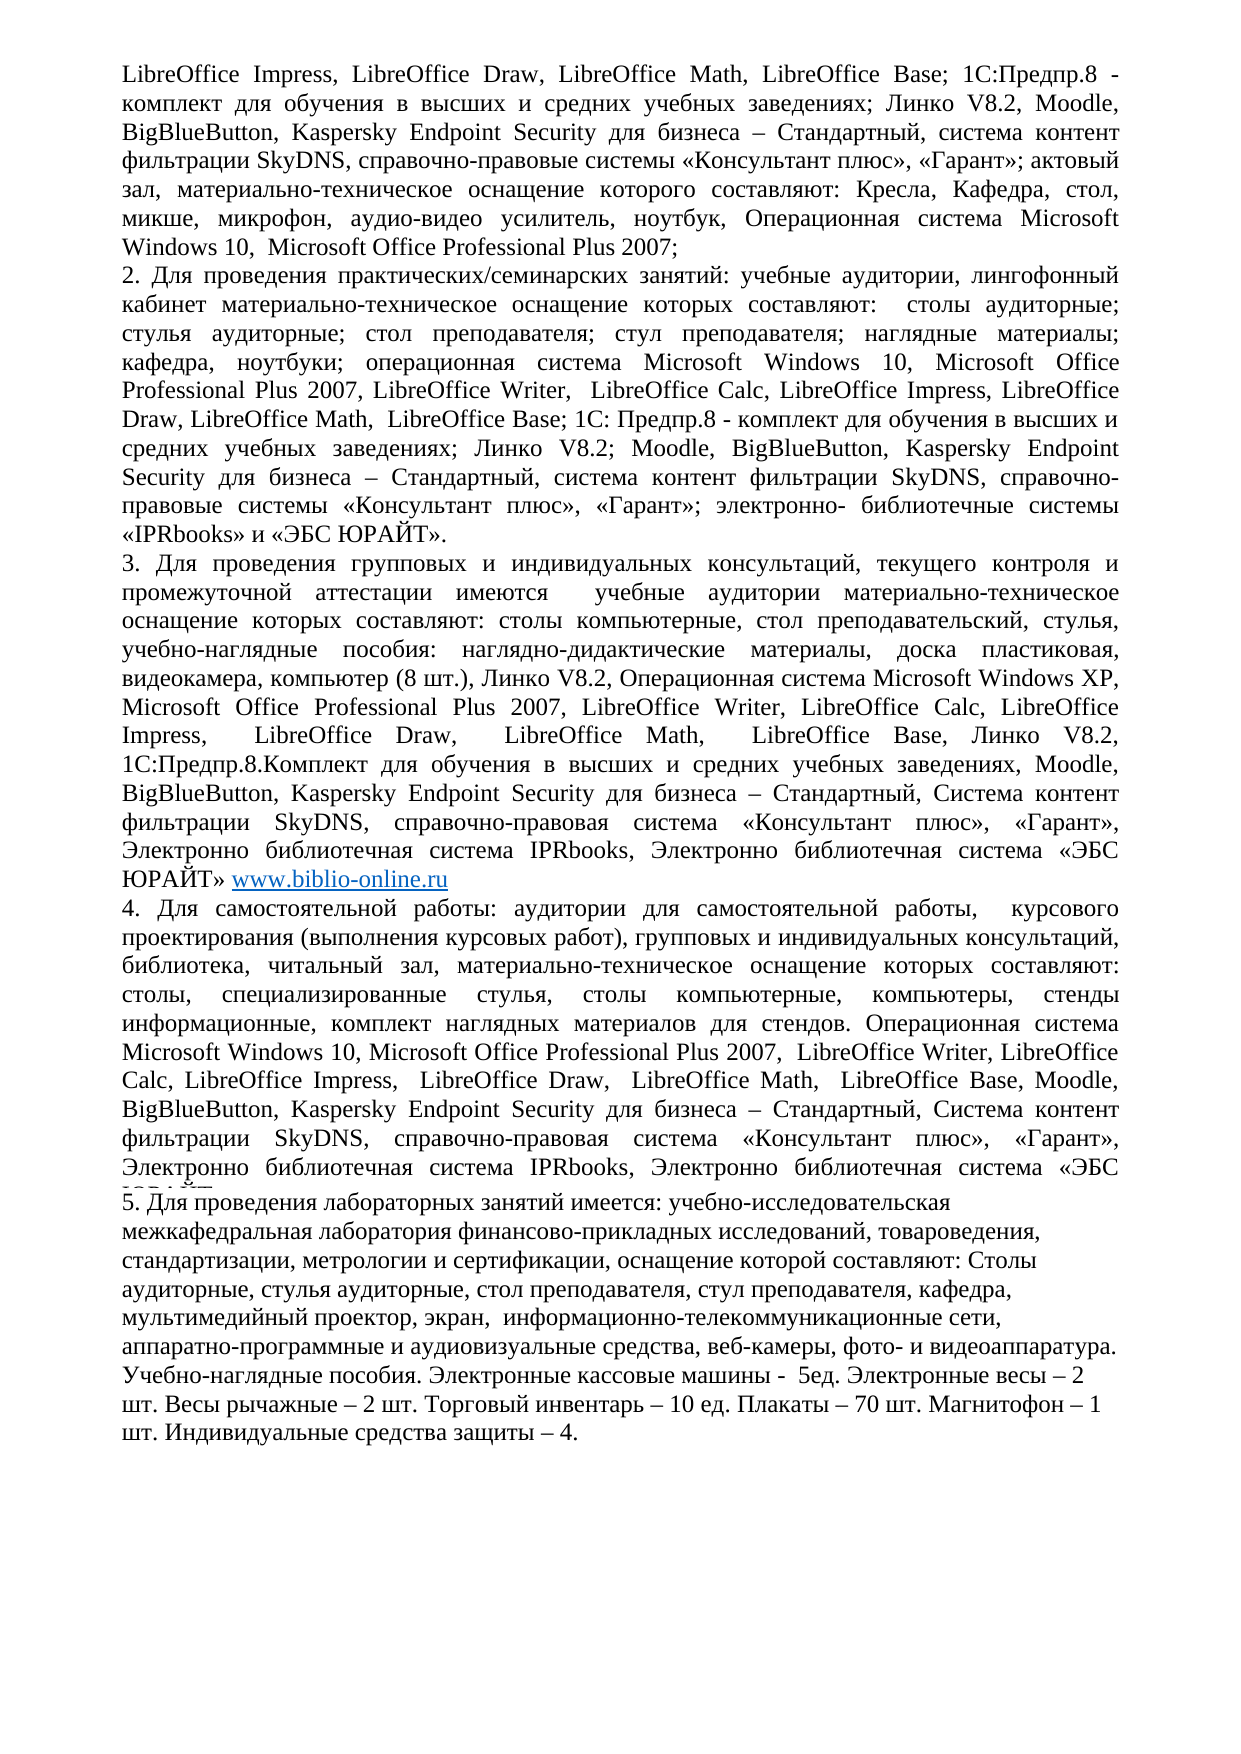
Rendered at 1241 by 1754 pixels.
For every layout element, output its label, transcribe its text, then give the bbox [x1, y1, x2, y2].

table_cell 5. Для проведения лабораторных занятий имеется: учебно-исследовательская межкафедральная лаборатория финансово-прикладных исследований, товароведения, стандартизации, метрологии и сертификации, оснащение которой составляют: Столы аудиторные, стулья аудиторные, стол преподавателя, стул преподавателя, кафедра, мультимедийный проектор, экран, информационно-телекоммуникационные сети, аппаратно-программные и аудиовизуальные средства, веб-камеры, фото- и видеоаппаратура. Учебно-наглядные пособия. Электронные кассовые машины - 5ед. Электронные весы – 2 шт. Весы рычажные – 2 шт. Торговый инвентарь – 10 ед. Плакаты – 70 шт. Магнитофон – 1 шт. Индивидуальные средства защиты – 4. [118, 1188, 1124, 1446]
table_header LibreOffice Impress, LibreOffice Draw, LibreOffice Math, LibreOffice Base; 1С:Предпр.8 - комплект для обучения в высших и средних учебных заведениях; Линко V8.2, Moodle, BigBlueButton, Kaspersky Endpoint Security для бизнеса – Стандартный, система контент фильтрации SkyDNS, справочно-правовые системы «Консультант плюс», «Гарант»; актовый зал, материально-техническое оснащение которого составляют: Кресла, Кафедра, стол, микше, микрофон, аудио-видео усилитель, ноутбук, Операционная система Microsoft Windows 10, Microsoft Office Professional Plus 2007; 2. Для проведения практических/семинарских занятий: учебные аудитории, лингофонный кабинет материально-техническое оснащение которых составляют: столы аудиторные; стулья аудиторные; стол преподавателя; стул преподавателя; наглядные материалы; кафедра, ноутбуки; операционная система Microsoft Windows 10, Microsoft Office Professional Plus 2007, LibreOffice Writer, LibreOffice Calc, LibreOffice Impress, LibreOffice Draw, LibreOffice Math, LibreOffice Base; 1С: Предпр.8 - комплект для обучения в высших и средних учебных заведениях; Линко V8.2; Moodle, BigBlueButton, Kaspersky Endpoint Security для бизнеса – Стандартный, система контент фильтрации SkyDNS, справочно-правовые системы «Консультант плюс», «Гарант»; электронно- библиотечные системы «IPRbooks» и «ЭБС ЮРАЙТ». 3. Для проведения групповых и индивидуальных консультаций, текущего контроля и промежуточной аттестации имеются учебные аудитории материально-техническое оснащение которых составляют: столы компьютерные, стол преподавательский, стулья, учебно-наглядные пособия: наглядно-дидактические материалы, доска пластиковая, видеокамера, компьютер (8 шт.), Линко V8.2, Операционная система Microsoft Windows XP, Microsoft Office Professional Plus 2007, LibreOffice Writer, LibreOffice Calc, LibreOffice Impress, LibreOffice Draw, LibreOffice Math, LibreOffice Base, Линко V8.2, 1С:Предпр.8.Комплект для обучения в высших и средних учебных заведениях, Moodle, BigBlueButton, Kaspersky Endpoint Security для бизнеса – Стандартный, Система контент фильтрации SkyDNS, справочно-правовая система «Консультант плюс», «Гарант», Электронно библиотечная система IPRbooks, Электронно библиотечная система «ЭБС ЮРАЙТ» www.biblio-online.ru 4. Для самостоятельной работы: аудитории для самостоятельной работы, курсового проектирования (выполнения курсовых работ), групповых и индивидуальных консультаций, библиотека, читальный зал, материально-техническое оснащение которых составляют: столы, специализированные стулья, столы компьютерные, компьютеры, стенды информационные, комплект наглядных материалов для стендов. Операционная система Microsoft Windows 10, Microsoft Office Professional Plus 2007, LibreOffice Writer, LibreOffice Calc, LibreOffice Impress, LibreOffice Draw, LibreOffice Math, LibreOffice Base, Moodle, BigBlueButton, Kaspersky Endpoint Security для бизнеса – Стандартный, Система контент фильтрации SkyDNS, справочно-правовая система «Консультант плюс», «Гарант», Электронно библиотечная система IPRbooks, Электронно библиотечная система «ЭБС ЮРАЙТ». [118, 59, 1124, 1187]
